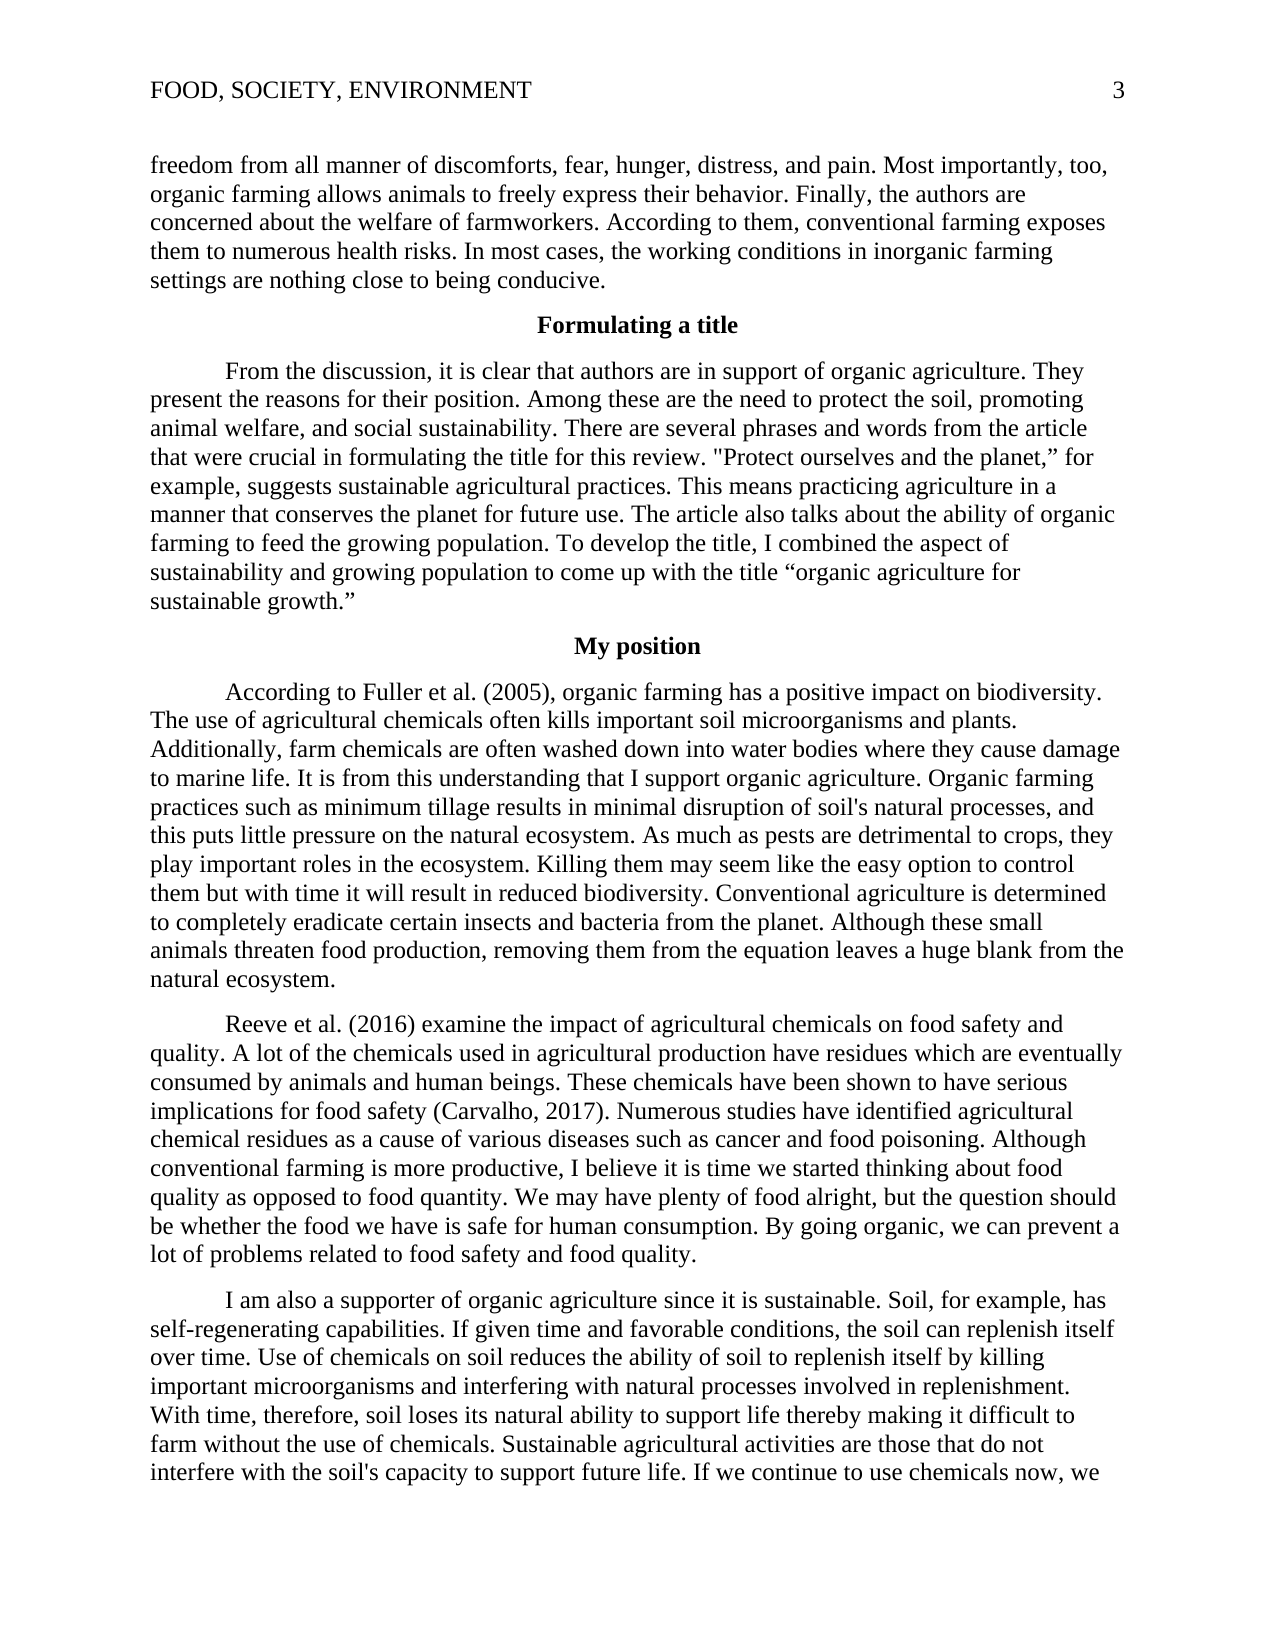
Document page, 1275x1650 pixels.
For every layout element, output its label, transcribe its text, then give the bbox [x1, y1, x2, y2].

text Reeve et al. (2016) examine the impact of agricultural chemicals on food safety and quality. A lot of the chemicals used in agricultural production have residues which are eventually consumed by animals and human beings. These chemicals have been shown to have serious implications for food safety (Carvalho, 2017). Numerous studies have identified agricultural chemical residues as a cause of various diseases such as cancer and food poisoning. Although conventional farming is more productive, I believe it is time we started thinking about food quality as opposed to food quantity. We may have plenty of food alright, but the question should be whether the food we have is safe for human consumption. By going organic, we can prevent a lot of problems related to food safety and food quality. [150, 1009, 1125, 1268]
text From the discussion, it is clear that authors are in support of organic agriculture. They present the reasons for their position. Among these are the need to protect the soil, promoting animal welfare, and social sustainability. There are several phrases and words from the article that were crucial in formulating the title for this review. "Protect ourselves and the planet,” for example, suggests sustainable agricultural practices. This means practicing agriculture in a manner that conserves the planet for future use. The article also talks about the ability of organic farming to feed the growing population. To develop the title, I combined the aspect of sustainability and growing population to come up with the title “organic agriculture for sustainable growth.” [150, 356, 1125, 614]
text Formulating a title [150, 310, 1125, 339]
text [150, 150, 1125, 294]
text According to Fuller et al. (2005), organic farming has a positive impact on biodiversity. The use of agricultural chemicals often kills important soil microorganisms and plants. Additionally, farm chemicals are often washed down into water bodies where they cause damage to marine life. It is from this understanding that I support organic agriculture. Organic farming practices such as minimum tillage results in minimal disruption of soil's natural processes, and this puts little pressure on the natural ecosystem. As much as pests are detrimental to crops, they play important roles in the ecosystem. Killing them may seem like the easy option to control them but with time it will result in reduced biodiversity. Conventional agriculture is determined to completely eradicate certain insects and bacteria from the planet. Although these small animals threaten food production, removing them from the equation leaves a huge blank from the natural ecosystem. [150, 677, 1125, 993]
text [150, 1285, 1125, 1486]
text My position [150, 631, 1125, 660]
